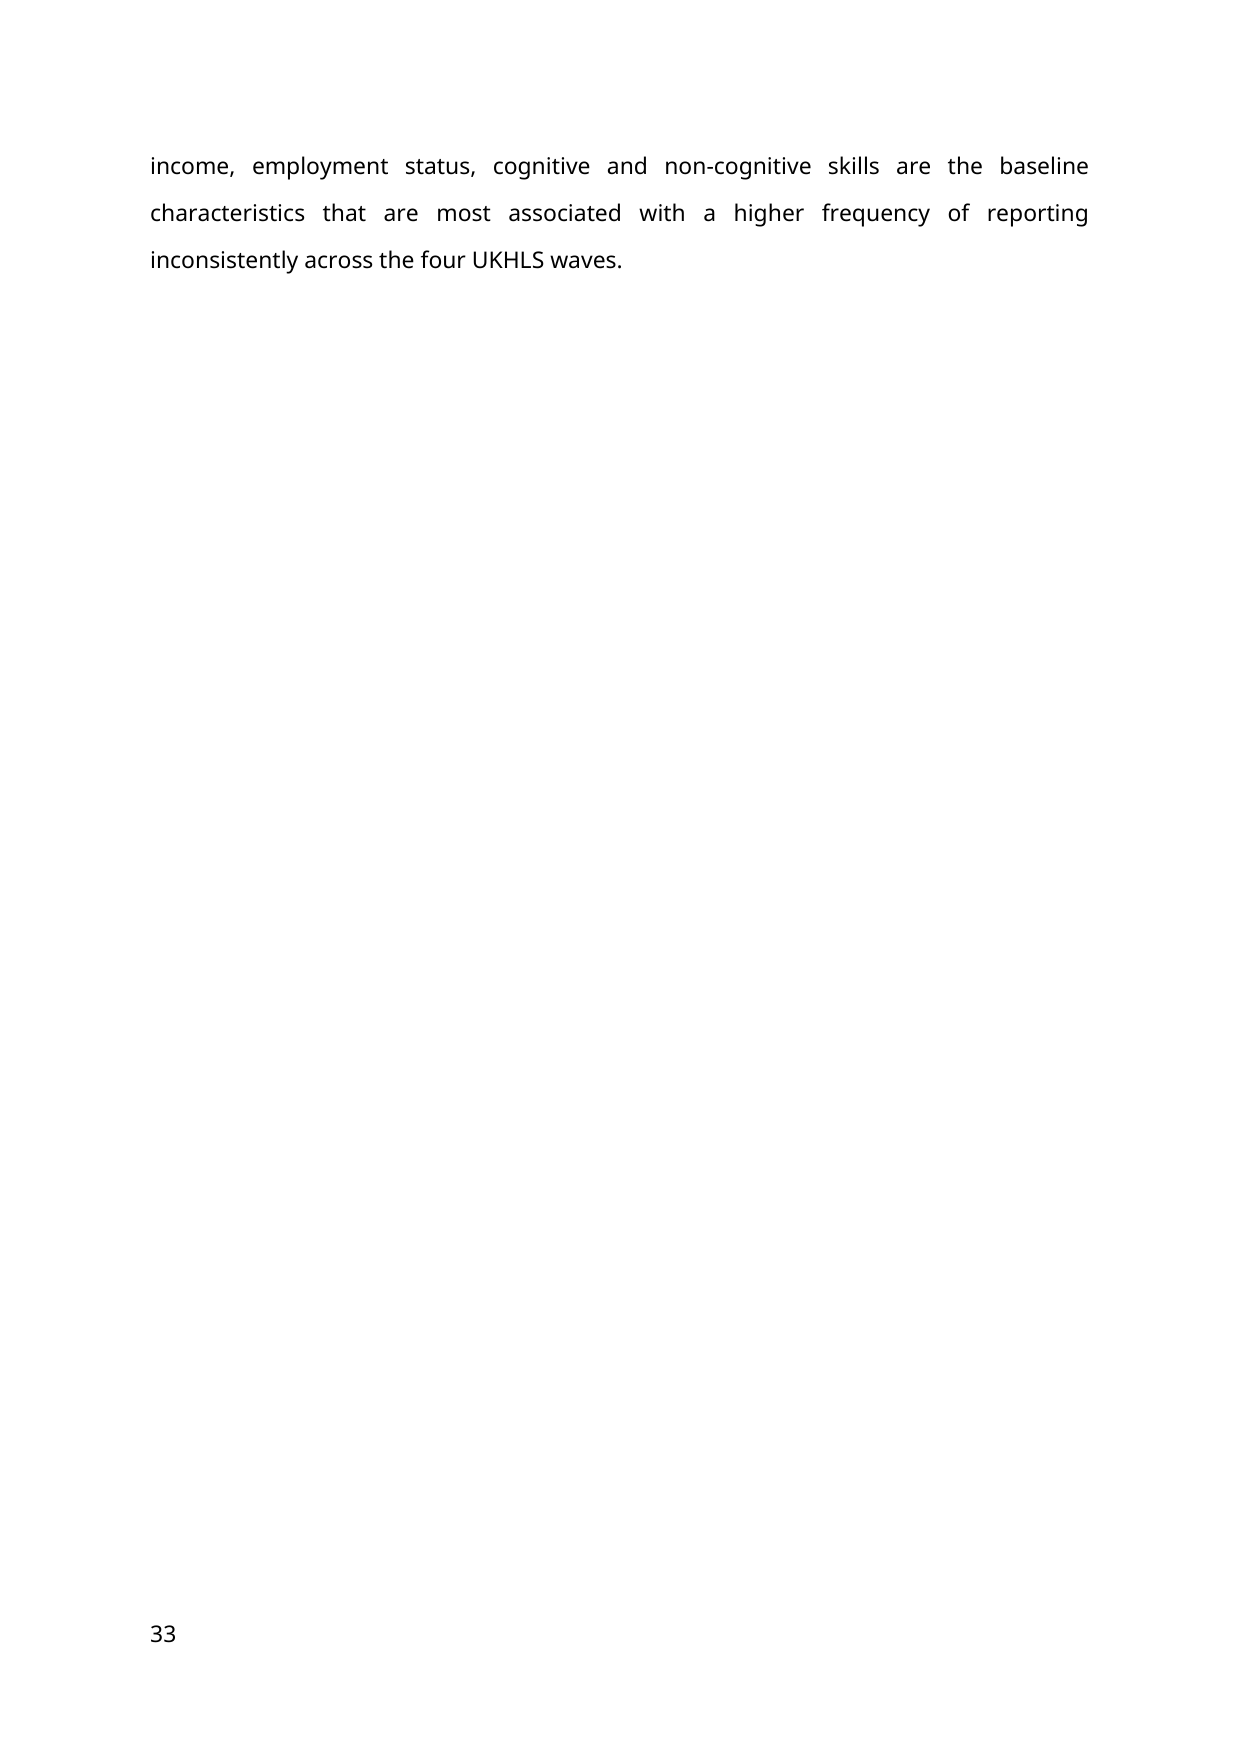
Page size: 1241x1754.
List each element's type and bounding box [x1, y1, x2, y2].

text [150, 150, 1090, 275]
